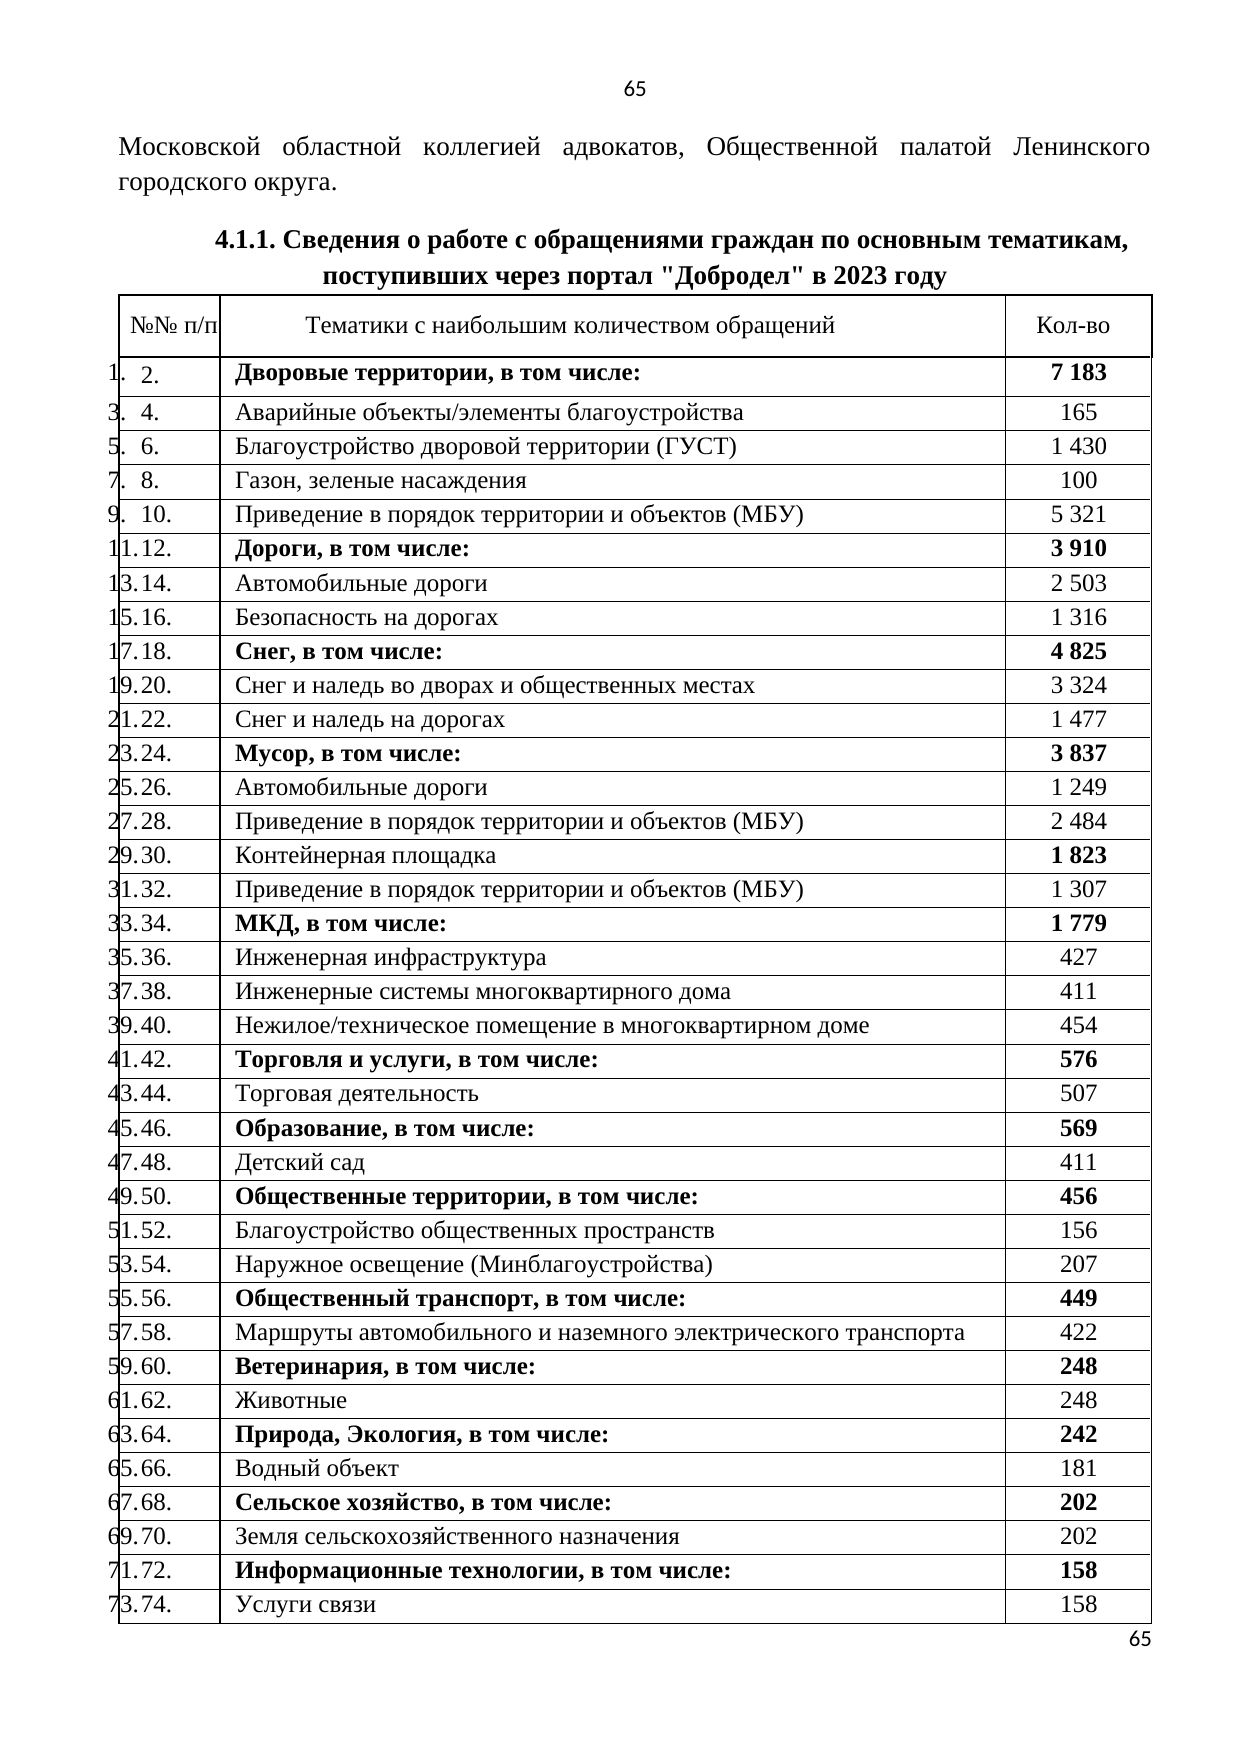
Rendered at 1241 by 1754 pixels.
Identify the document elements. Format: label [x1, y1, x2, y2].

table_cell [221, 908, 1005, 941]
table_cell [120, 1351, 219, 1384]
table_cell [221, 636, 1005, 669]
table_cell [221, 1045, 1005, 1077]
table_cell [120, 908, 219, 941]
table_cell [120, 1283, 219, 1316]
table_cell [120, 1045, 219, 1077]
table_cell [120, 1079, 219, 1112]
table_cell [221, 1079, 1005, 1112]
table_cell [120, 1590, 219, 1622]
text [118, 130, 1152, 197]
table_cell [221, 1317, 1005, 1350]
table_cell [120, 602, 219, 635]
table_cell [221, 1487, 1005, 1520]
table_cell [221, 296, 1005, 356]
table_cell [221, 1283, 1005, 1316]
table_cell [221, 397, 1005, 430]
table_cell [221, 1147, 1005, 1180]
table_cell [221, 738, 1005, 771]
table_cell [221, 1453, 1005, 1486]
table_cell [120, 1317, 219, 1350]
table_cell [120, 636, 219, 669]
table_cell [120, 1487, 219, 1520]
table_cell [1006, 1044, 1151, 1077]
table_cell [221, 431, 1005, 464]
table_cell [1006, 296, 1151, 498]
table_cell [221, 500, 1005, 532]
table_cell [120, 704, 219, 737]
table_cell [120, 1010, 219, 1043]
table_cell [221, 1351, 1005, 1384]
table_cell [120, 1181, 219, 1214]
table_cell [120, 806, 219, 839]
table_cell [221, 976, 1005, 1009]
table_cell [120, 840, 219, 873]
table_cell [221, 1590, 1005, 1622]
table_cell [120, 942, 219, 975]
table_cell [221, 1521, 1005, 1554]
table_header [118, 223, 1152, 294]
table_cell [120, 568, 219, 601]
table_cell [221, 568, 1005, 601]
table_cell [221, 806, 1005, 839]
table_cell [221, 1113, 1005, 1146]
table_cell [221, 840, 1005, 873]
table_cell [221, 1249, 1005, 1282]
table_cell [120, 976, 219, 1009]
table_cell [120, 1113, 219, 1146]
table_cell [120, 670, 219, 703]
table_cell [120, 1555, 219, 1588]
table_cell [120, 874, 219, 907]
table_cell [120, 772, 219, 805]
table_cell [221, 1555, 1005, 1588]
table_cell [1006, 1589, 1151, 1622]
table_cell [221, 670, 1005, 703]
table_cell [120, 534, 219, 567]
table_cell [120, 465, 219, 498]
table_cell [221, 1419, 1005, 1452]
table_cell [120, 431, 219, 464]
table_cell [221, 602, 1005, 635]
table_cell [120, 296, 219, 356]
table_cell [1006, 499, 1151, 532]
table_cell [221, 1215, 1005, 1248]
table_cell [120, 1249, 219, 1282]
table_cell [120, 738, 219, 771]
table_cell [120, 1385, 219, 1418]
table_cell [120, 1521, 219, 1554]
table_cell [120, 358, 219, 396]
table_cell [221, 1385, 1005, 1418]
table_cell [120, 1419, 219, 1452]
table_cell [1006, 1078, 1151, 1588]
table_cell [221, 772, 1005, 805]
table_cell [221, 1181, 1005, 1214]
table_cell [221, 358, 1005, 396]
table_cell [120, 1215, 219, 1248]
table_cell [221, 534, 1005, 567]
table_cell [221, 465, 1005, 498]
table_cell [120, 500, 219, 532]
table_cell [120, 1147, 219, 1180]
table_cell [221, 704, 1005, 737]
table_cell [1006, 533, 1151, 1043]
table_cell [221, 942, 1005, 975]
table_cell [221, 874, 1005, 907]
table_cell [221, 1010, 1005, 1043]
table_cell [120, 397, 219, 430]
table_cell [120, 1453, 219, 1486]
